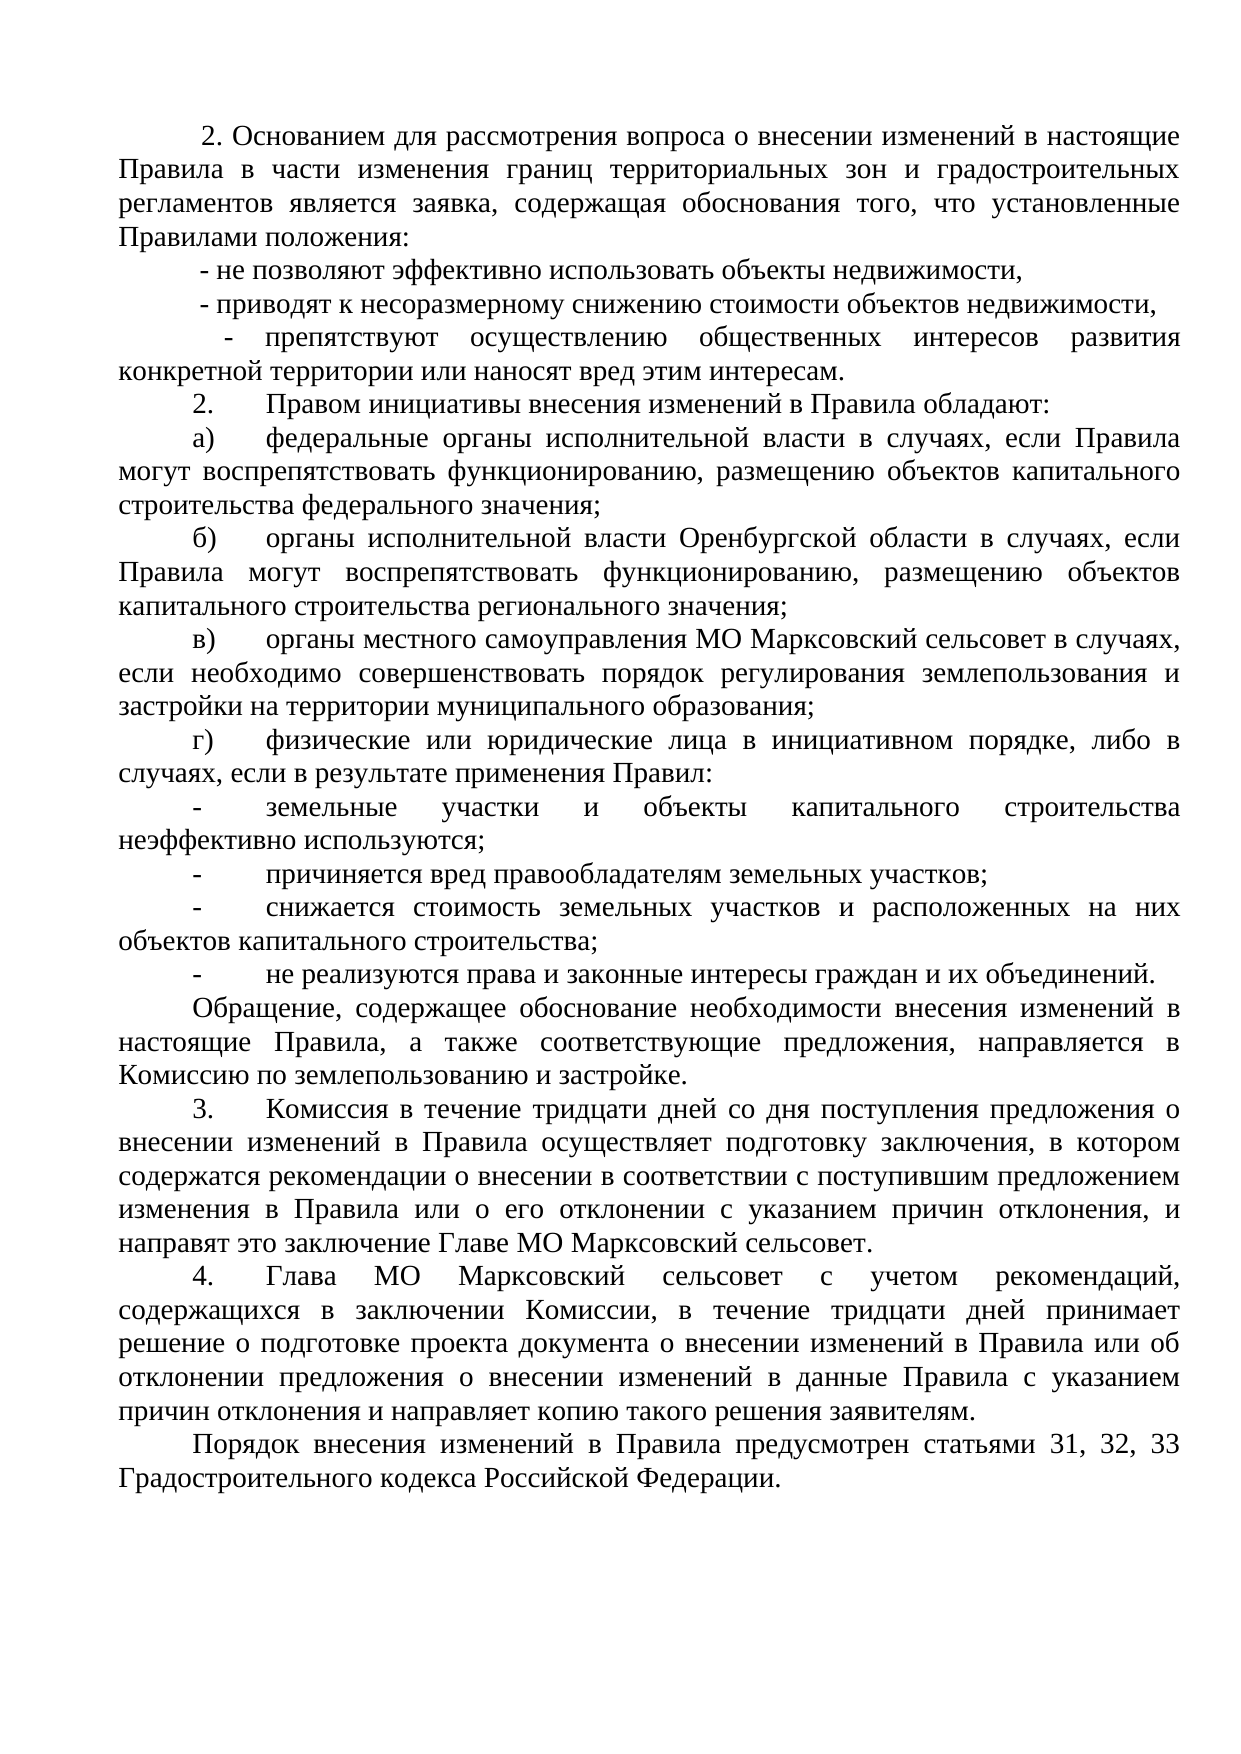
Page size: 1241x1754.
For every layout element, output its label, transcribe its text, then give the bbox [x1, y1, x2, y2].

text - приводят к несоразмерному снижению стоимости объектов недвижимости, [118, 286, 1181, 319]
text б) органы исполнительной власти Оренбургской области в случаях, если Правила могут воспрепятствовать функционированию, размещению объектов капитального строительства регионального значения; [118, 521, 1181, 621]
text 2. Правом инициативы внесения изменений в Правила обладают: [118, 386, 1181, 420]
text 2. Основанием для рассмотрения вопроса о внесении изменений в настоящие Правила в части изменения границ территориальных зон и градостроительных регламентов является заявка, содержащая обоснования того, что установленные Правилами положения: [118, 118, 1181, 252]
text - земельные участки и объекты капитального строительства неэффективно используются; [118, 789, 1181, 856]
text а) федеральные органы исполнительной власти в случаях, если Правила могут воспрепятствовать функционированию, размещению объектов капитального строительства федерального значения; [118, 420, 1181, 521]
text - не позволяют эффективно использовать объекты недвижимости, [118, 252, 1181, 286]
text в) органы местного самоуправления МО Марксовский сельсовет в случаях, если необходимо совершенствовать порядок регулирования землепользования и застройки на территории муниципального образования; [118, 621, 1181, 722]
text 3. Комиссия в течение тридцати дней со дня поступления предложения о внесении изменений в Правила осуществляет подготовку заключения, в котором содержатся рекомендации о внесении в соответствии с поступившим предложением изменения в Правила или о его отклонении с указанием причин отклонения, и направят это заключение Главе МО Марксовский сельсовет. [118, 1091, 1181, 1258]
text 4. Глава МО Марксовский сельсовет с учетом рекомендаций, содержащихся в заключении Комиссии, в течение тридцати дней принимает решение о подготовке проекта документа о внесении изменений в Правила или об отклонении предложения о внесении изменений в данные Правила с указанием причин отклонения и направляет копию такого решения заявителям. [118, 1258, 1181, 1426]
text - снижается стоимость земельных участков и расположенных на них объектов капитального строительства; [118, 889, 1181, 957]
text - причиняется вред правообладателям земельных участков; [118, 856, 1181, 889]
text - препятствуют осуществлению общественных интересов развития конкретной территории или наносят вред этим интересам. [118, 319, 1181, 386]
text - не реализуются права и законные интересы граждан и их объединений. [118, 957, 1181, 990]
text г) физические или юридические лица в инициативном порядке, либо в случаях, если в результате применения Правил: [118, 722, 1181, 789]
text Обращение, содержащее обоснование необходимости внесения изменений в настоящие Правила, а также соответствующие предложения, направляется в Комиссию по землепользованию и застройке. [118, 990, 1181, 1091]
text Порядок внесения изменений в Правила предусмотрен статьями 31, 32, 33 Градостроительного кодекса Российской Федерации. [118, 1426, 1181, 1493]
